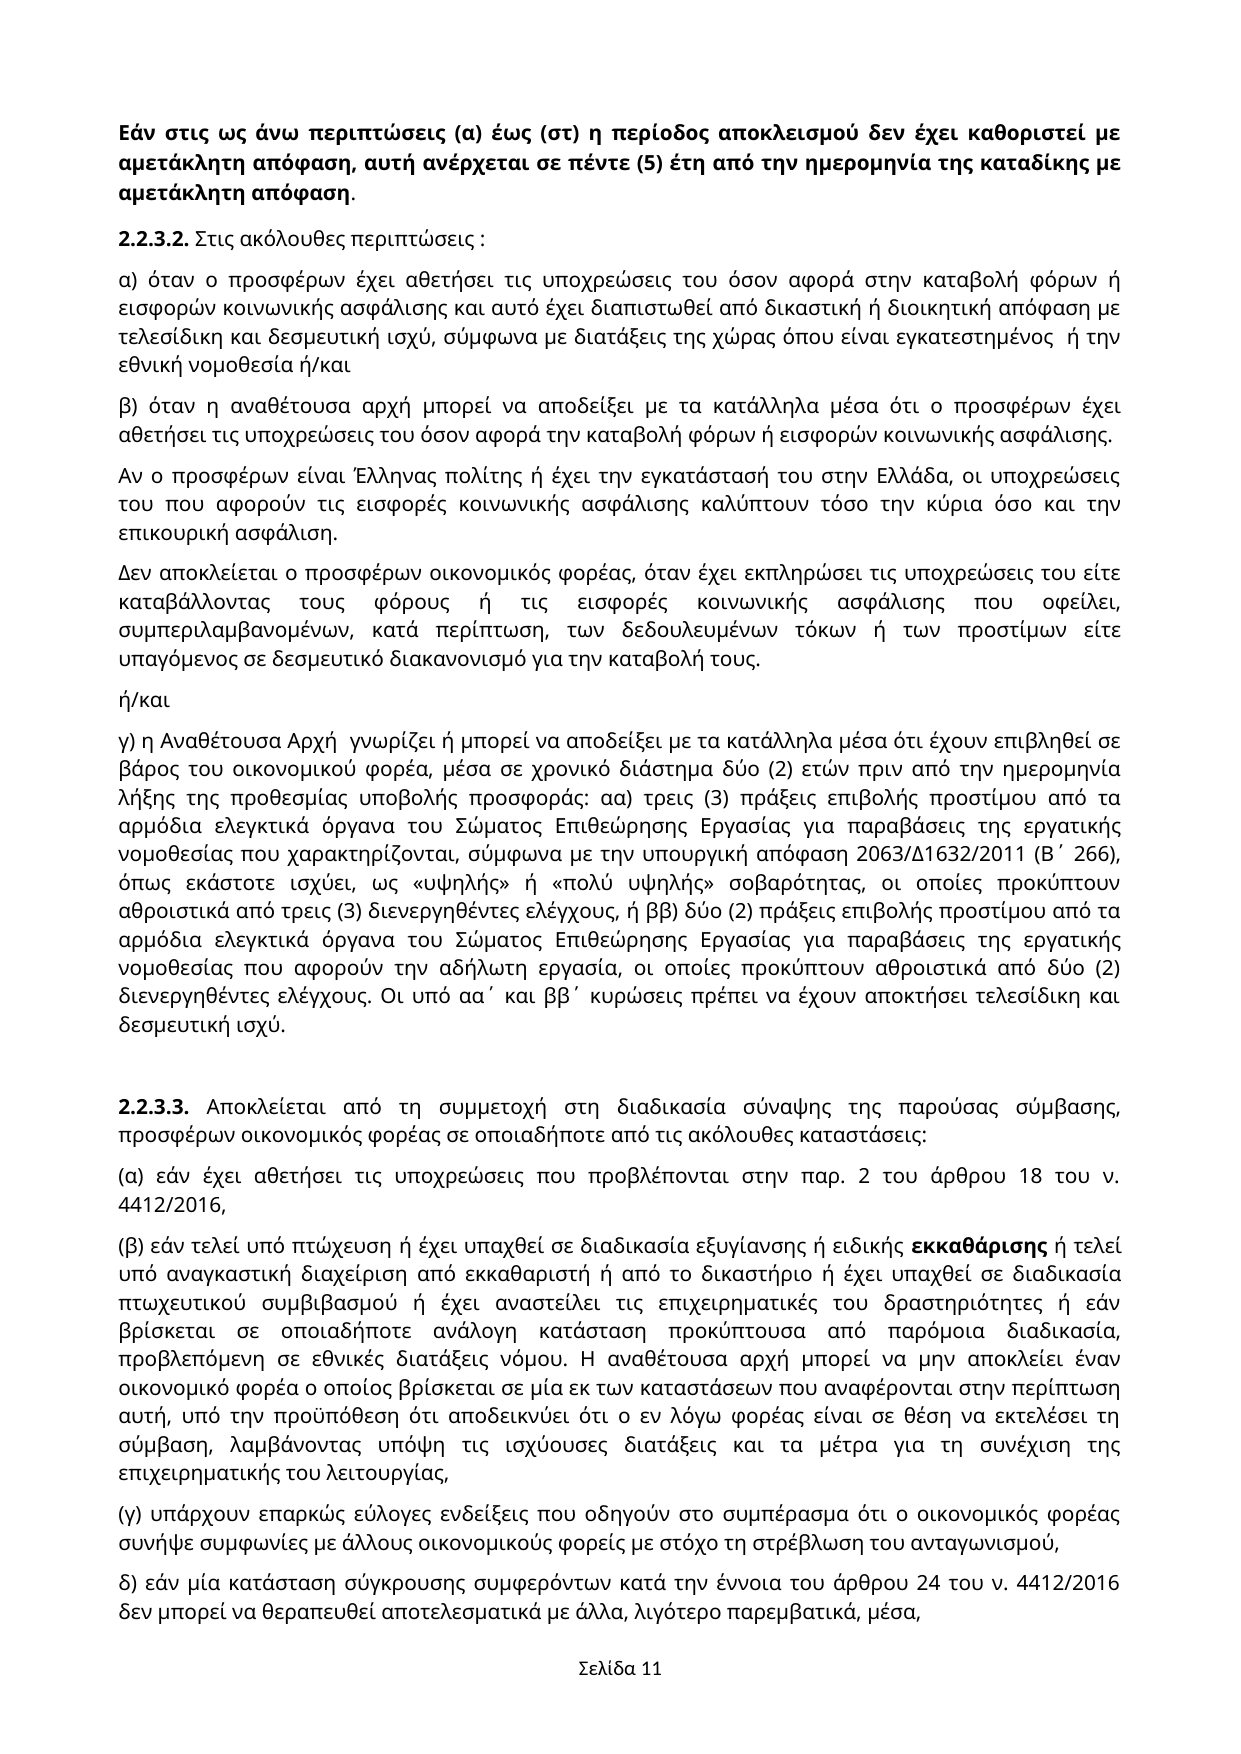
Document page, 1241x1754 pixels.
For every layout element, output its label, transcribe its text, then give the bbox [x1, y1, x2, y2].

text 2.2.3.2. Στις ακόλουθες περιπτώσεις : [118, 224, 1122, 253]
text (γ) υπάρχουν επαρκώς εύλογες ενδείξεις που οδηγούν στο συμπέρασμα ότι ο οικονομικός φορέας συνήψε συμφωνίες με άλλους οικονομικούς φορείς με στόχο τη στρέβλωση του ανταγωνισμού, [118, 1499, 1122, 1556]
text 2.2.3.3. Αποκλείεται από τη συμμετοχή στη διαδικασία σύναψης της παρούσας σύμβασης, προσφέρων οικονομικός φορέας σε οποιαδήποτε από τις ακόλουθες καταστάσεις: [118, 1092, 1122, 1149]
text Δεν αποκλείεται ο προσφέρων οικονομικός φορέας, όταν έχει εκπληρώσει τις υποχρεώσεις του είτε καταβάλλοντας τους φόρους ή τις εισφορές κοινωνικής ασφάλισης που οφείλει, συμπεριλαμβανομένων, κατά περίπτωση, των δεδουλευμένων τόκων ή των προστίμων είτε υπαγόμενος σε δεσμευτικό διακανονισμό για την καταβολή τους. [118, 558, 1122, 672]
text (β) εάν τελεί υπό πτώχευση ή έχει υπαχθεί σε διαδικασία εξυγίανσης ή ειδικής εκκαθάρισης ή τελεί υπό αναγκαστική διαχείριση από εκκαθαριστή ή από το δικαστήριο ή έχει υπαχθεί σε διαδικασία πτωχευτικού συμβιβασμού ή έχει αναστείλει τις επιχειρηματικές του δραστηριότητες ή εάν βρίσκεται σε οποιαδήποτε ανάλογη κατάσταση προκύπτουσα από παρόμοια διαδικασία, προβλεπόμενη σε εθνικές διατάξεις νόμου. Η αναθέτουσα αρχή μπορεί να μην αποκλείει έναν οικονομικό φορέα ο οποίος βρίσκεται σε μία εκ των καταστάσεων που αναφέρονται στην περίπτωση αυτή, υπό την προϋπόθεση ότι αποδεικνύει ότι ο εν λόγω φορέας είναι σε θέση να εκτελέσει τη σύμβαση, λαμβάνοντας υπόψη τις ισχύουσες διατάξεις και τα μέτρα για τη συνέχιση της επιχειρηματικής του λειτουργίας, [118, 1231, 1122, 1487]
text Εάν στις ως άνω περιπτώσεις (α) έως (στ) η περίοδος αποκλεισμού δεν έχει καθοριστεί με αμετάκλητη απόφαση, αυτή ανέρχεται σε πέντε (5) έτη από την ημερομηνία της καταδίκης με αμετάκλητη απόφαση. [118, 118, 1122, 206]
text β) όταν η αναθέτουσα αρχή μπορεί να αποδείξει με τα κατάλληλα μέσα ότι ο προσφέρων έχει αθετήσει τις υποχρεώσεις του όσον αφορά την καταβολή φόρων ή εισφορών κοινωνικής ασφάλισης. [118, 391, 1122, 448]
text (α) εάν έχει αθετήσει τις υποχρεώσεις που προβλέπονται στην παρ. 2 του άρθρου 18 του ν. 4412/2016, [118, 1161, 1122, 1218]
text ή/και [118, 685, 1122, 713]
text γ) η Αναθέτουσα Αρχή γνωρίζει ή μπορεί να αποδείξει με τα κατάλληλα μέσα ότι έχουν επιβληθεί σε βάρος του οικονομικού φορέα, μέσα σε χρονικό διάστημα δύο (2) ετών πριν από την ημερομηνία λήξης της προθεσμίας υποβολής προσφοράς: αα) τρεις (3) πράξεις επιβολής προστίμου από τα αρμόδια ελεγκτικά όργανα του Σώματος Επιθεώρησης Εργασίας για παραβάσεις της εργατικής νομοθεσίας που χαρακτηρίζονται, σύμφωνα με την υπουργική απόφαση 2063/Δ1632/2011 (Β΄ 266), όπως εκάστοτε ισχύει, ως «υψηλής» ή «πολύ υψηλής» σοβαρότητας, οι οποίες προκύπτουν αθροιστικά από τρεις (3) διενεργηθέντες ελέγχους, ή ββ) δύο (2) πράξεις επιβολής προστίμου από τα αρμόδια ελεγκτικά όργανα του Σώματος Επιθεώρησης Εργασίας για παραβάσεις της εργατικής νομοθεσίας που αφορούν την αδήλωτη εργασία, οι οποίες προκύπτουν αθροιστικά από δύο (2) διενεργηθέντες ελέγχους. Οι υπό αα΄ και ββ΄ κυρώσεις πρέπει να έχουν αποκτήσει τελεσίδικη και δεσμευτική ισχύ. [118, 726, 1122, 1038]
text δ) εάν μία κατάσταση σύγκρουσης συμφερόντων κατά την έννοια του άρθρου 24 του ν. 4412/2016 δεν μπορεί να θεραπευθεί αποτελεσματικά με άλλα, λιγότερο παρεμβατικά, μέσα, [118, 1568, 1122, 1625]
text α) όταν ο προσφέρων έχει αθετήσει τις υποχρεώσεις του όσον αφορά στην καταβολή φόρων ή εισφορών κοινωνικής ασφάλισης και αυτό έχει διαπιστωθεί από δικαστική ή διοικητική απόφαση με τελεσίδικη και δεσμευτική ισχύ, σύμφωνα με διατάξεις της χώρας όπου είναι εγκατεστημένος ή την εθνική νομοθεσία ή/και [118, 265, 1122, 379]
text Αν ο προσφέρων είναι Έλληνας πολίτης ή έχει την εγκατάστασή του στην Ελλάδα, οι υποχρεώσεις του που αφορούν τις εισφορές κοινωνικής ασφάλισης καλύπτουν τόσο την κύρια όσο και την επικουρική ασφάλιση. [118, 461, 1122, 546]
